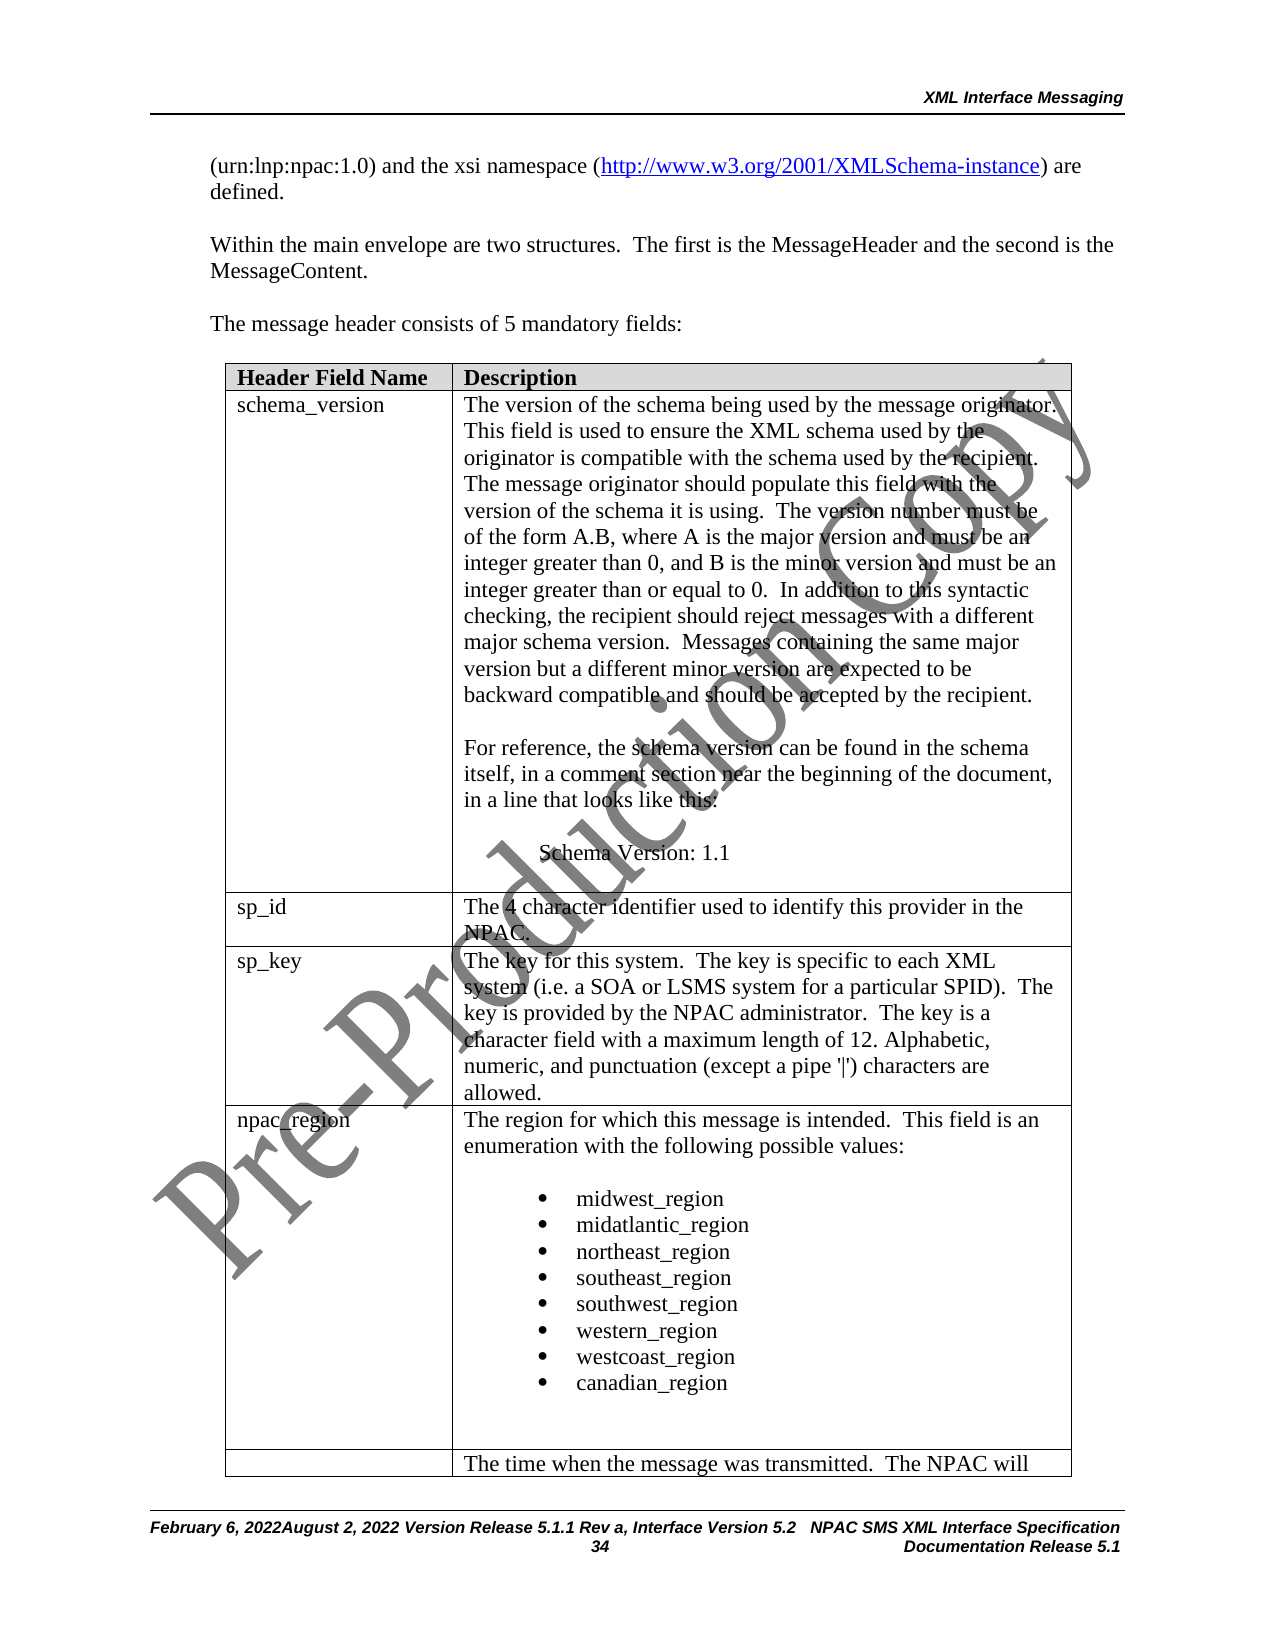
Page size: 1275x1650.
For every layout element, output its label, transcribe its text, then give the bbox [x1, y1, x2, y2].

text Within the main envelope are two structures. The first is the MessageHeader and the second is the MessageContent. [210, 231, 1125, 284]
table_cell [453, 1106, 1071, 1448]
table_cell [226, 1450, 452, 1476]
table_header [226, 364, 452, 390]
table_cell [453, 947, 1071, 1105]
text The message header consists of 5 mandatory fields: [210, 310, 1125, 336]
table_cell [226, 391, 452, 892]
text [210, 152, 1125, 205]
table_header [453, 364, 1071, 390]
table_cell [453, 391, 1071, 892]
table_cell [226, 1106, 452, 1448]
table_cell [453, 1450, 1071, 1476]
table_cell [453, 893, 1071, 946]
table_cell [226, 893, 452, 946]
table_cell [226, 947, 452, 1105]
